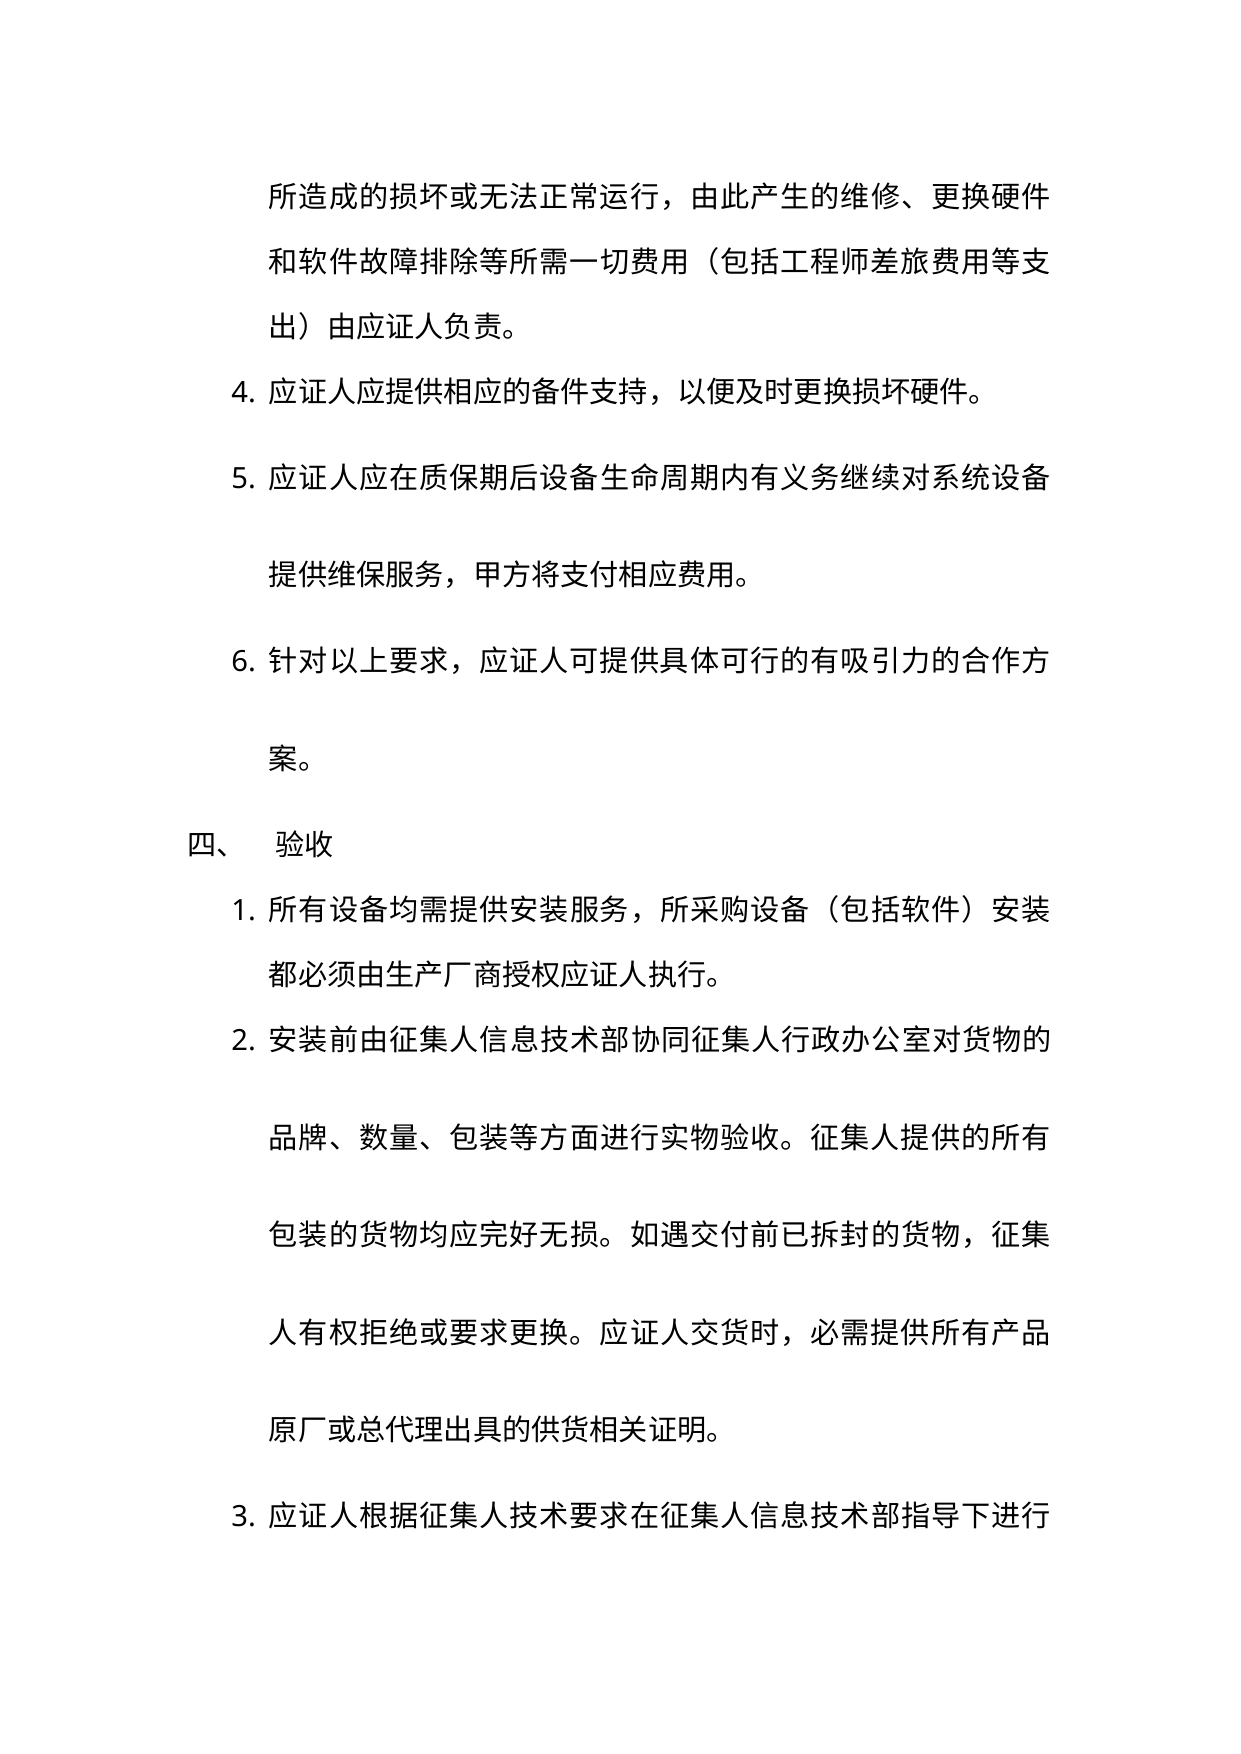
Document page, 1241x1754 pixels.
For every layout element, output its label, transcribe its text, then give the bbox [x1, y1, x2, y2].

list 所有设备均需提供安装服务，所采购设备（包括软件）安装都必须由生产厂商授权应证人执行。 [231, 875, 1053, 1005]
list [231, 162, 1053, 357]
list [231, 1482, 1053, 1547]
list 应证人应提供相应的备件支持，以便及时更换损坏硬件。 [231, 357, 1053, 422]
list 应证人应在质保期后设备生命周期内有义务继续对系统设备提供维保服务，甲方将支付相应费用。 [231, 443, 1053, 606]
list 验收 [187, 810, 1053, 875]
list 针对以上要求，应证人可提供具体可行的有吸引力的合作方案。 [231, 627, 1053, 789]
list 安装前由征集人信息技术部协同征集人行政办公室对货物的品牌、数量、包装等方面进行实物验收。征集人提供的所有包装的货物均应完好无损。如遇交付前已拆封的货物，征集人有权拒绝或要求更换。应证人交货时，必需提供所有产品原厂或总代理出具的供货相关证明。 [231, 1005, 1053, 1460]
